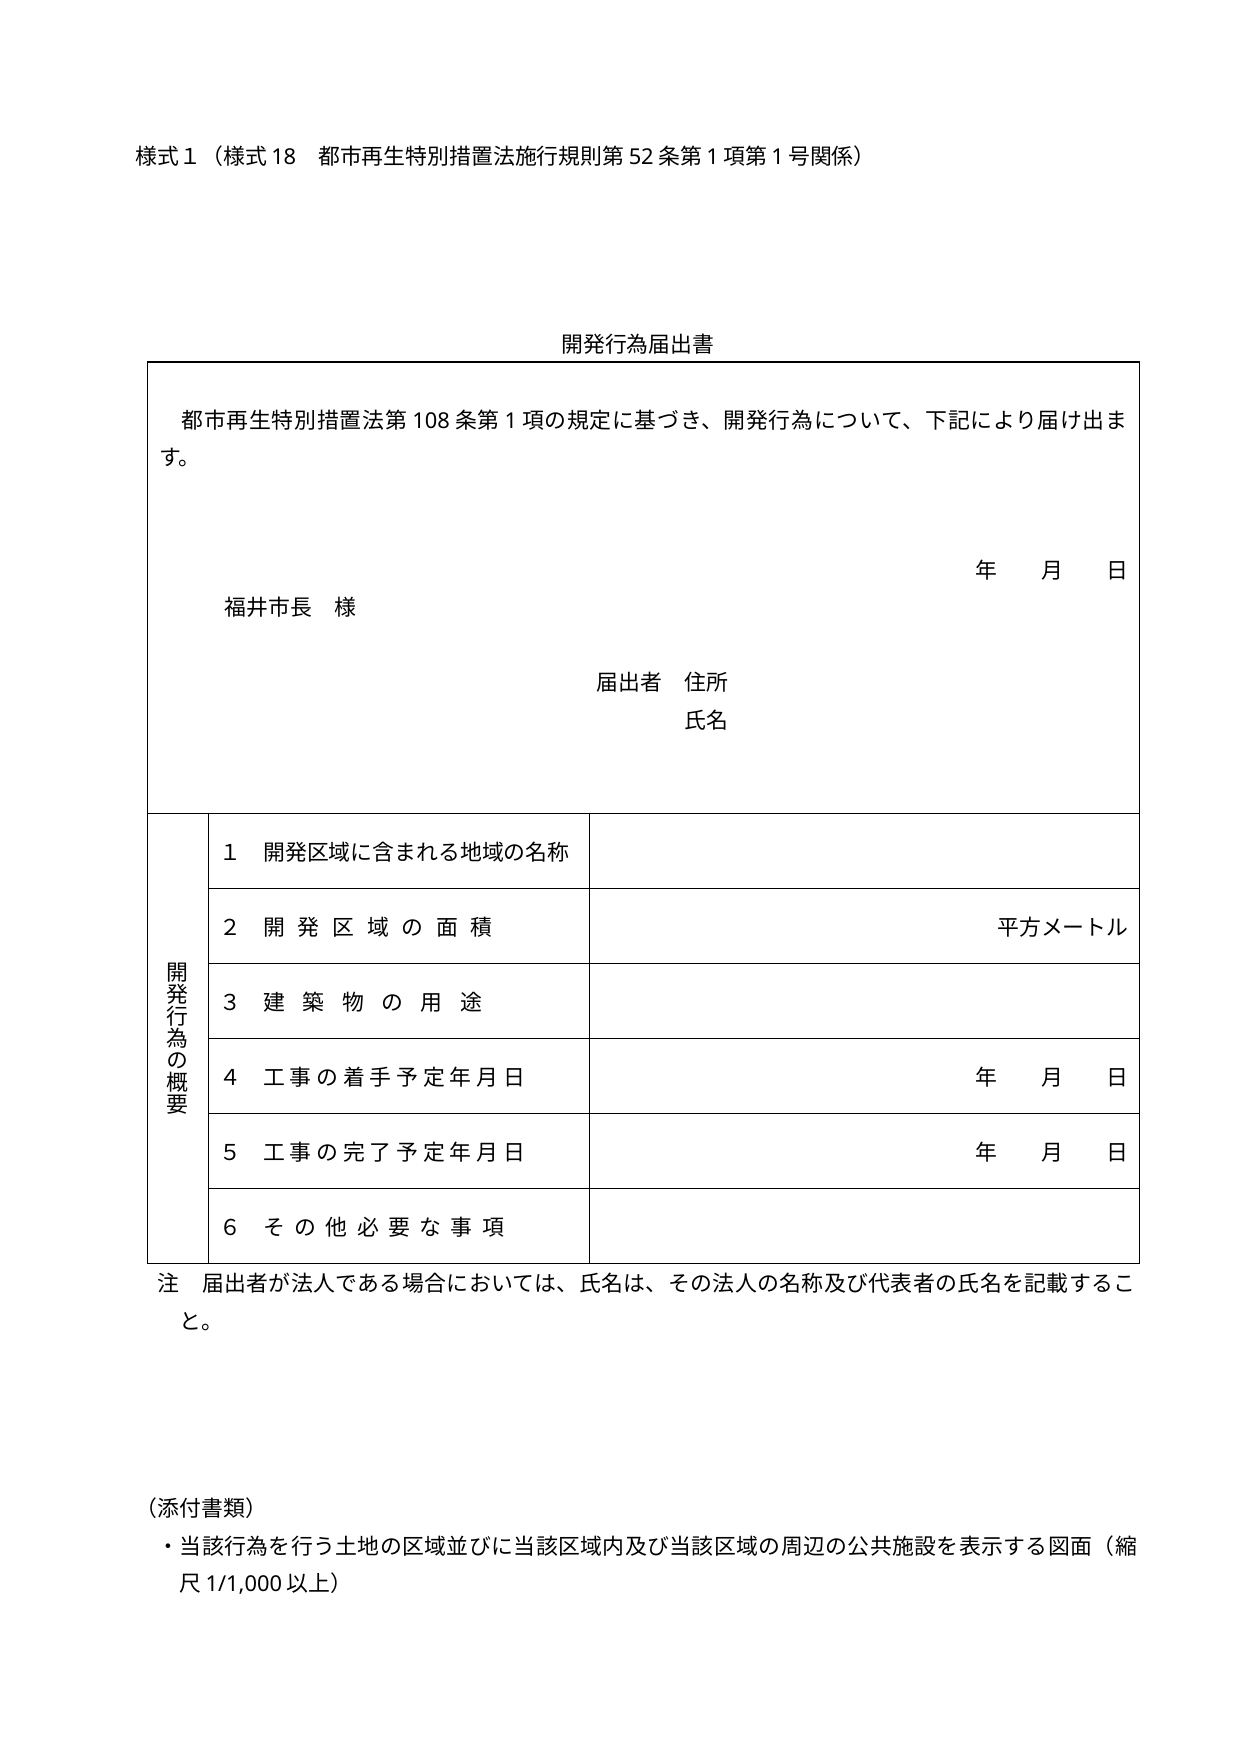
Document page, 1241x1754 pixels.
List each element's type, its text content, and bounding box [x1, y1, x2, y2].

table_cell 年 月 日 [590, 1114, 1139, 1187]
table_cell 平方メートル [590, 889, 1139, 962]
table_cell ２ 開発区域の面積 [209, 889, 589, 962]
text ・当該行為を行う土地の区域並びに当該区域内及び当該区域の周辺の公共施設を表示する図面（縮尺1/1,000以上） [157, 1526, 1140, 1601]
table_cell ５ 工事の完了予定年月日 [209, 1114, 589, 1187]
table_cell ３ 建築物の用途 [209, 964, 589, 1037]
table_header 都市再生特別措置法第108条第1項の規定に基づき、開発行為について、下記により届け出ます。 年 月 日 福井市長 様 届出者 住所 氏名 [148, 363, 1139, 812]
text 様式１（様式18 都市再生特別措置法施行規則第52条第1項第1号関係） [135, 136, 1140, 174]
text 注 届出者が法人である場合においては、氏名は、その法人の名称及び代表者の氏名を記載すること。 [157, 1264, 1140, 1338]
table_cell ６ その他必要な事項 [209, 1189, 589, 1262]
table_cell [590, 964, 1139, 1037]
table_cell １ 開発区域に含まれる地域の名称 [209, 814, 589, 887]
text （添付書類） [135, 1488, 1140, 1526]
table_cell 開発行為の概要 [148, 814, 208, 1262]
table_cell [590, 1189, 1139, 1262]
table_cell [590, 814, 1139, 887]
text 開発行為届出書 [135, 324, 1140, 361]
table_cell ４ 工事の着手予定年月日 [209, 1039, 589, 1112]
table_cell 年 月 日 [590, 1039, 1139, 1112]
